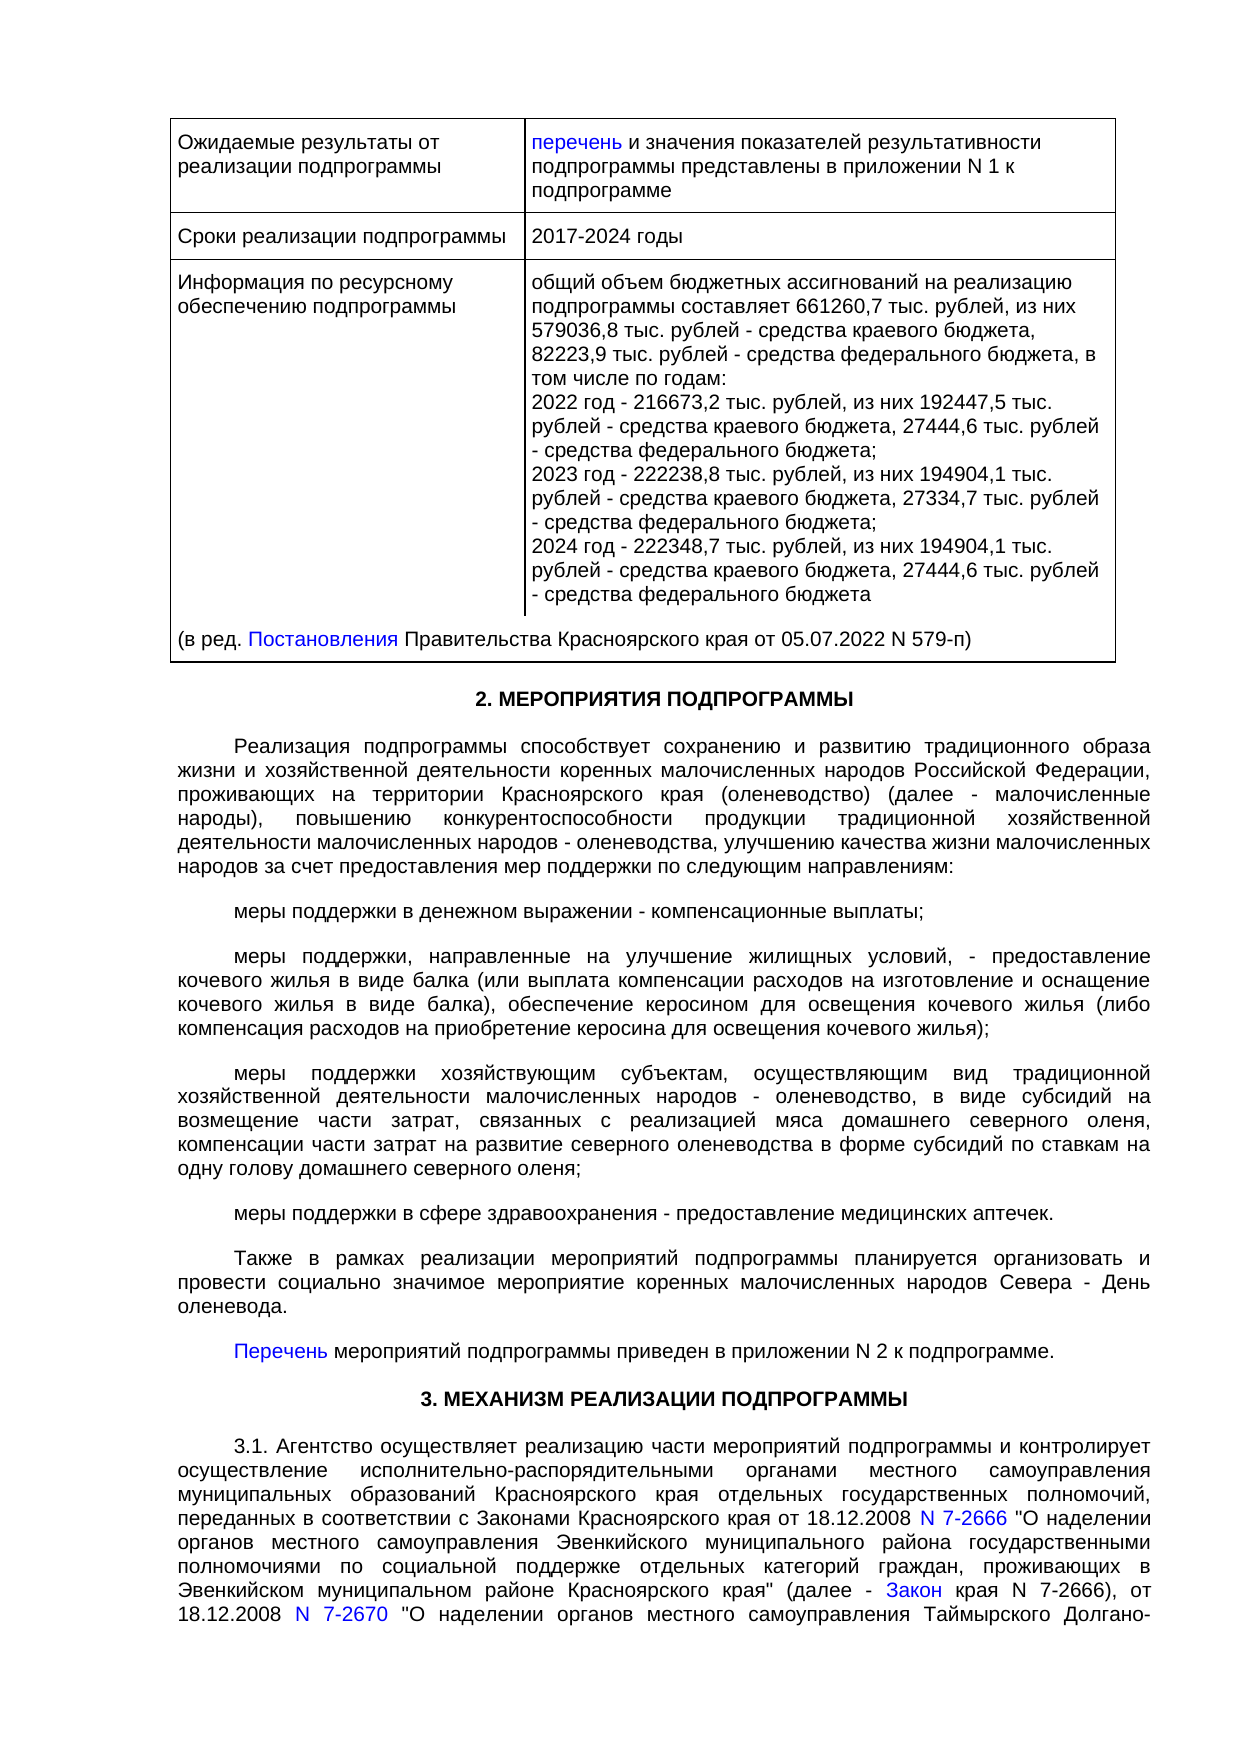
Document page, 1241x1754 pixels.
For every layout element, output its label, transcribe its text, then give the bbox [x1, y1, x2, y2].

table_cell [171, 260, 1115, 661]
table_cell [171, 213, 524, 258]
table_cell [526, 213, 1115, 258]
text Реализация подпрограммы способствует сохранению и развитию традиционного образа жизни и хозяйственной деятельности коренных малочисленных народов Российской Федерации, проживающих на территории Красноярского края (оленеводство) (далее - малочисленные народы), повышению конкурентоспособности продукции традиционной хозяйственной деятельности малочисленных народов - оленеводства, улучшению качества жизни малочисленных народов за счет предоставления мер поддержки по следующим направлениям: [177, 734, 1152, 878]
text меры поддержки, направленные на улучшение жилищных условий, - предоставление кочевого жилья в виде балка (или выплата компенсации расходов на изготовление и оснащение кочевого жилья в виде балка), обеспечение керосином для освещения кочевого жилья (либо компенсация расходов на приобретение керосина для освещения кочевого жилья); [177, 944, 1152, 1039]
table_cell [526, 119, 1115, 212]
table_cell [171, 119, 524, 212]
title 3. МЕХАНИЗМ РЕАЛИЗАЦИИ ПОДПРОГРАММЫ [177, 1386, 1152, 1410]
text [177, 1434, 1152, 1626]
title 2. МЕРОПРИЯТИЯ ПОДПРОГРАММЫ [177, 686, 1152, 710]
text Перечень мероприятий подпрограммы приведен в приложении N 2 к подпрограмме. [177, 1338, 1152, 1362]
text меры поддержки в денежном выражении - компенсационные выплаты; [177, 899, 1152, 923]
text меры поддержки в сфере здравоохранения - предоставление медицинских аптечек. [177, 1201, 1152, 1225]
text меры поддержки хозяйствующим субъектам, осуществляющим вид традиционной хозяйственной деятельности малочисленных народов - оленеводство, в виде субсидий на возмещение части затрат, связанных с реализацией мяса домашнего северного оленя, компенсации части затрат на развитие северного оленеводства в форме субсидий по ставкам на одну голову домашнего северного оленя; [177, 1060, 1152, 1180]
text Также в рамках реализации мероприятий подпрограммы планируется организовать и провести социально значимое мероприятие коренных малочисленных народов Севера - День оленевода. [177, 1246, 1152, 1318]
